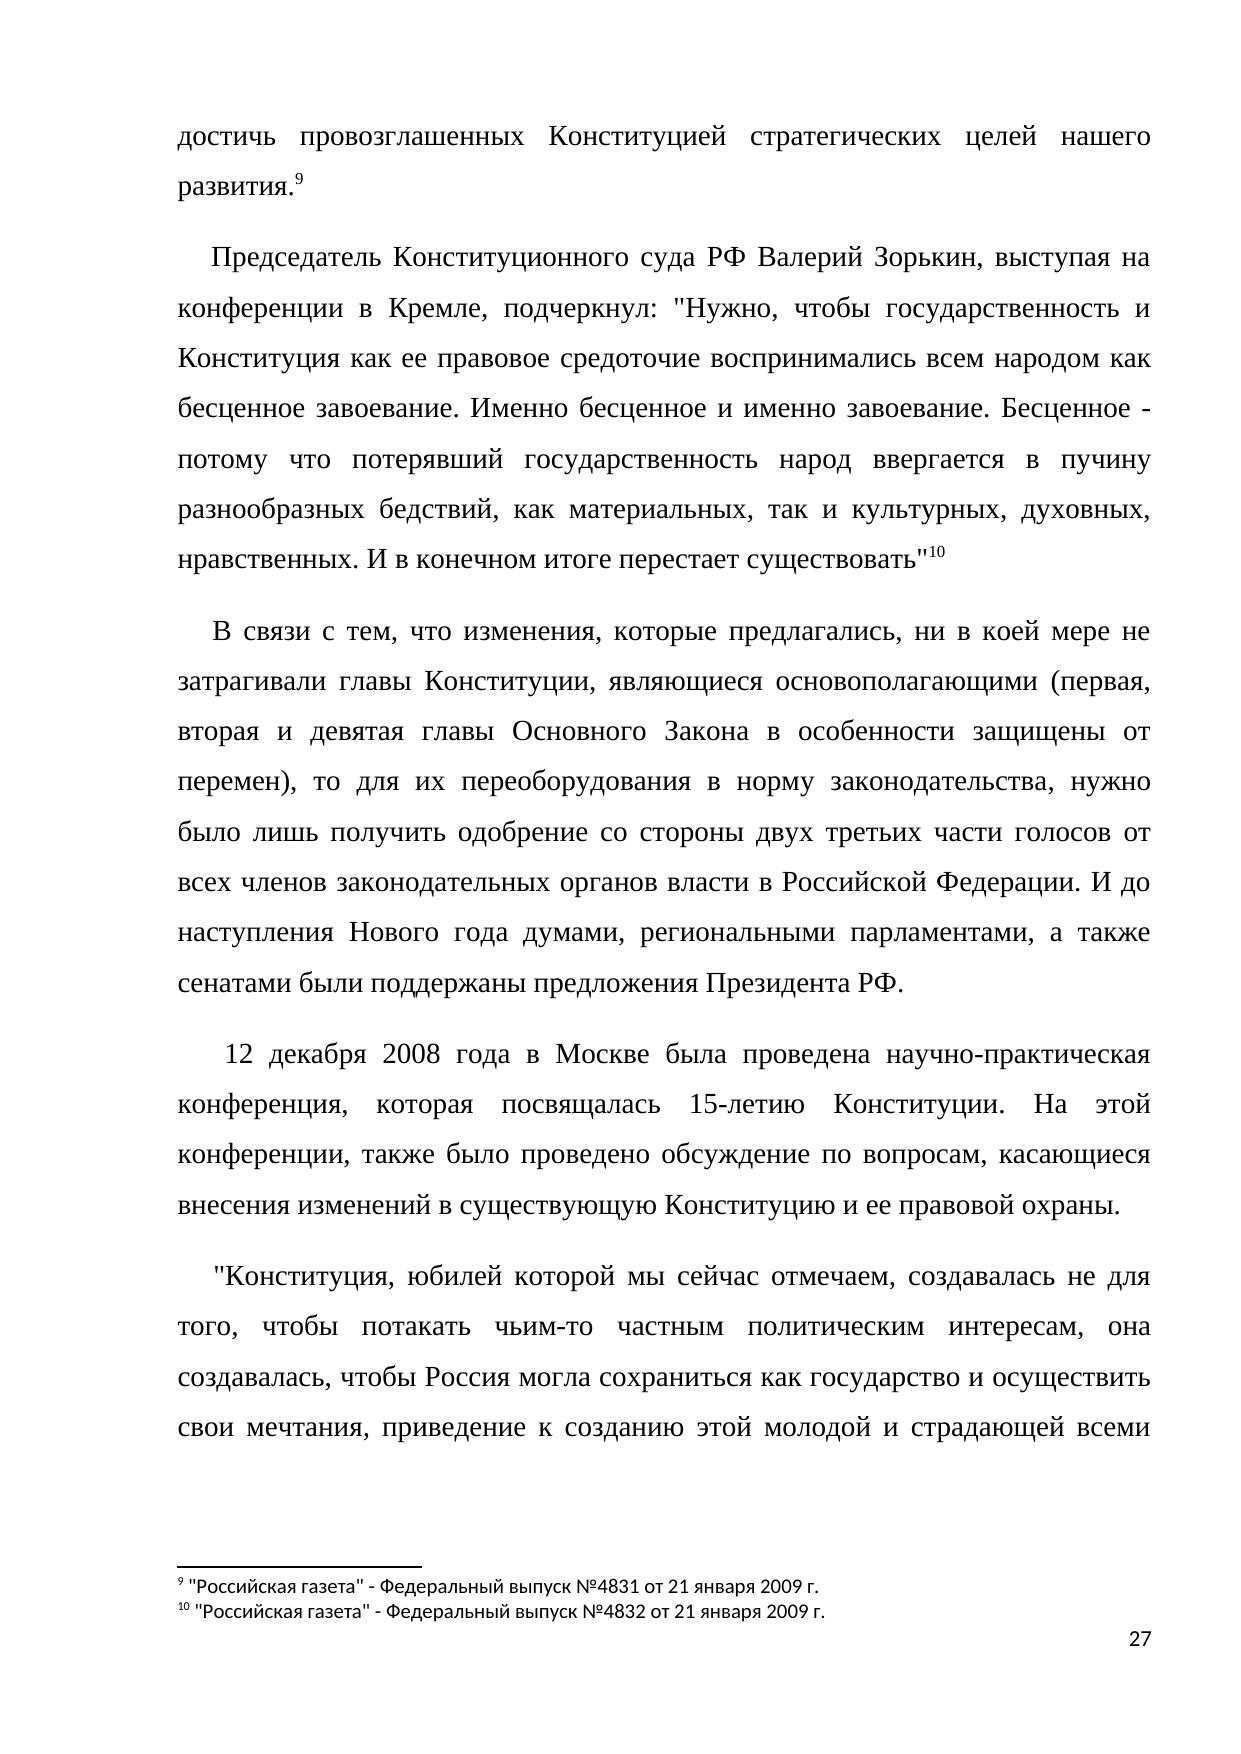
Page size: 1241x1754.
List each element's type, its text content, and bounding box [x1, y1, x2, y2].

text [177, 1258, 1152, 1442]
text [177, 118, 1152, 202]
text 12 декабря 2008 года в Москве была проведена научно-практическая конференция, которая посвящалась 15-летию Конституции. На этой конференции, также было проведено обсуждение по вопросам, касающиеся внесения изменений в существующую Конституцию и ее правовой охраны. [177, 1036, 1152, 1220]
text Председатель Конституционного суда РФ Валерий Зорькин, выступая на конференции в Кремле, подчеркнул: "Нужно, чтобы государственность и Конституция как ее правовое средоточие воспринимались всем народом как бесценное завоевание. Именно бесценное и именно завоевание. Бесценное - потому что потерявший государственность народ ввергается в пучину разнообразных бедствий, как материальных, так и культурных, духовных, нравственных. И в конечном итоге перестает существовать" [177, 239, 1152, 575]
text В связи с тем, что изменения, которые предлагались, ни в коей мере не затрагивали главы Конституции, являющиеся основополагающими (первая, вторая и девятая главы Основного Закона в особенности защищены от перемен), то для их переоборудования в норму законодательства, нужно было лишь получить одобрение со стороны двух третьих части голосов от всех членов законодательных органов власти в Российской Федерации. И до наступления Нового года думами, региональными парламентами, а также сенатами были поддержаны предложения Президента РФ. [177, 613, 1152, 998]
